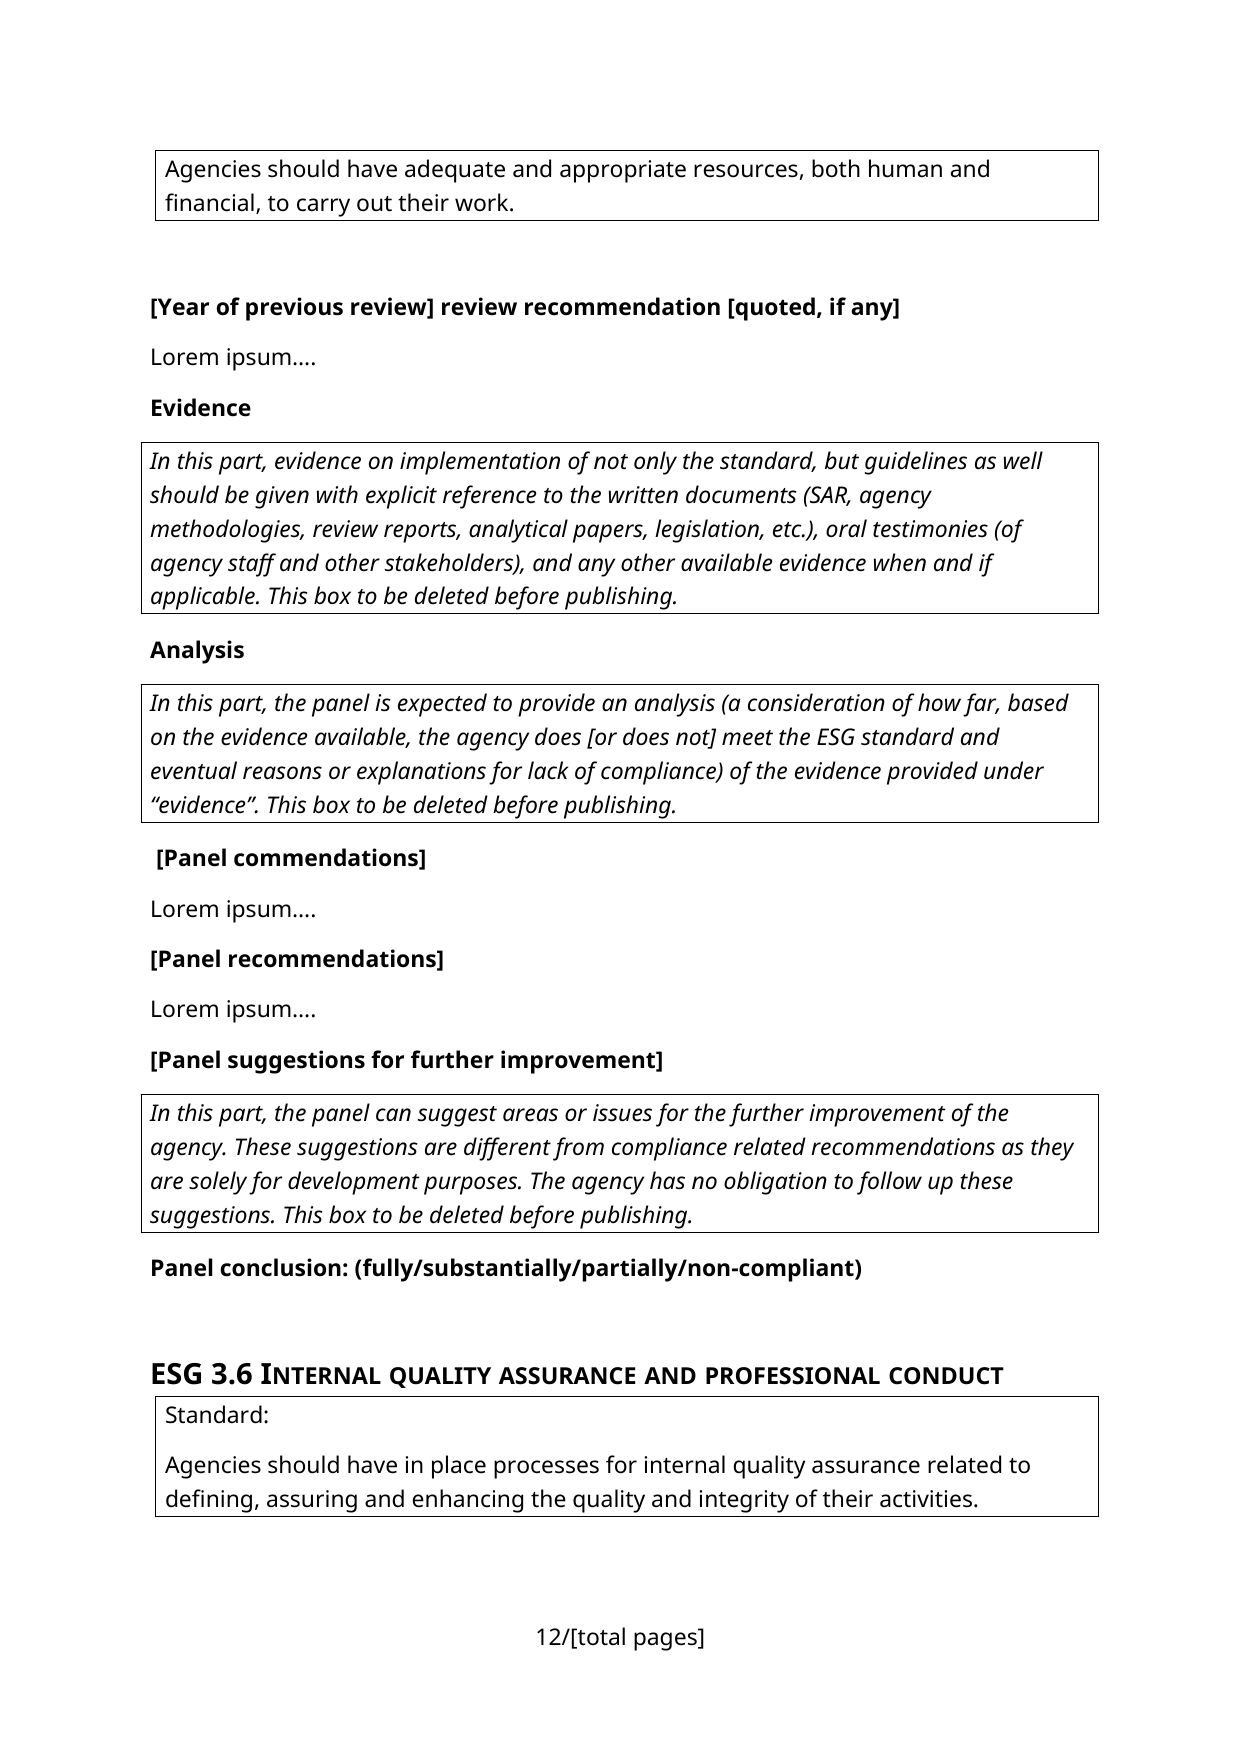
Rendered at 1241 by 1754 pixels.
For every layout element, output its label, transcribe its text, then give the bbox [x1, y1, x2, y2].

text [Panel commendations] [150, 842, 1090, 873]
text In this part, the panel can suggest areas or issues for the further improvement of the agency. These suggestions are different from compliance related recommendations as they are solely for development purposes. The agency has no obligation to follow up these suggestions. This box to be deleted before publishing. [142, 1095, 1098, 1232]
text In this part, evidence on implementation of not only the standard, but guidelines as well should be given with explicit reference to the written documents (SAR, agency methodologies, review reports, analytical papers, legislation, etc.), oral testimonies (of agency staff and other stakeholders), and any other available evidence when and if applicable. This box to be deleted before publishing. [142, 443, 1098, 613]
text Standard: [156, 1397, 1098, 1430]
text Lorem ipsum…. [150, 892, 1090, 924]
text Lorem ipsum…. [150, 341, 1090, 372]
text [Year of previous review] review recommendation [quoted, if any] [150, 291, 1090, 322]
text Panel conclusion: (fully/substantially/partially/non-compliant) [150, 1252, 1090, 1283]
subtitle ESG 3.6 Internal quality assurance and professional conduct [150, 1353, 1090, 1393]
text In this part, the panel is expected to provide an analysis (a consideration of how far, based on the evidence available, the agency does [or does not] meet the ESG standard and eventual reasons or explanations for lack of compliance) of the evidence provided under “evidence”. This box to be deleted before publishing. [142, 685, 1098, 822]
text Evidence [150, 392, 1090, 423]
text Agencies should have adequate and appropriate resources, both human and financial, to carry out their work. [156, 151, 1098, 220]
text Analysis [150, 634, 1090, 665]
text [Panel suggestions for further improvement] [150, 1044, 1090, 1075]
text Agencies should have in place processes for internal quality assurance related to defining, assuring and enhancing the quality and integrity of their activities. [156, 1446, 1098, 1516]
text [Panel recommendations] [150, 943, 1090, 974]
text Lorem ipsum…. [150, 993, 1090, 1024]
